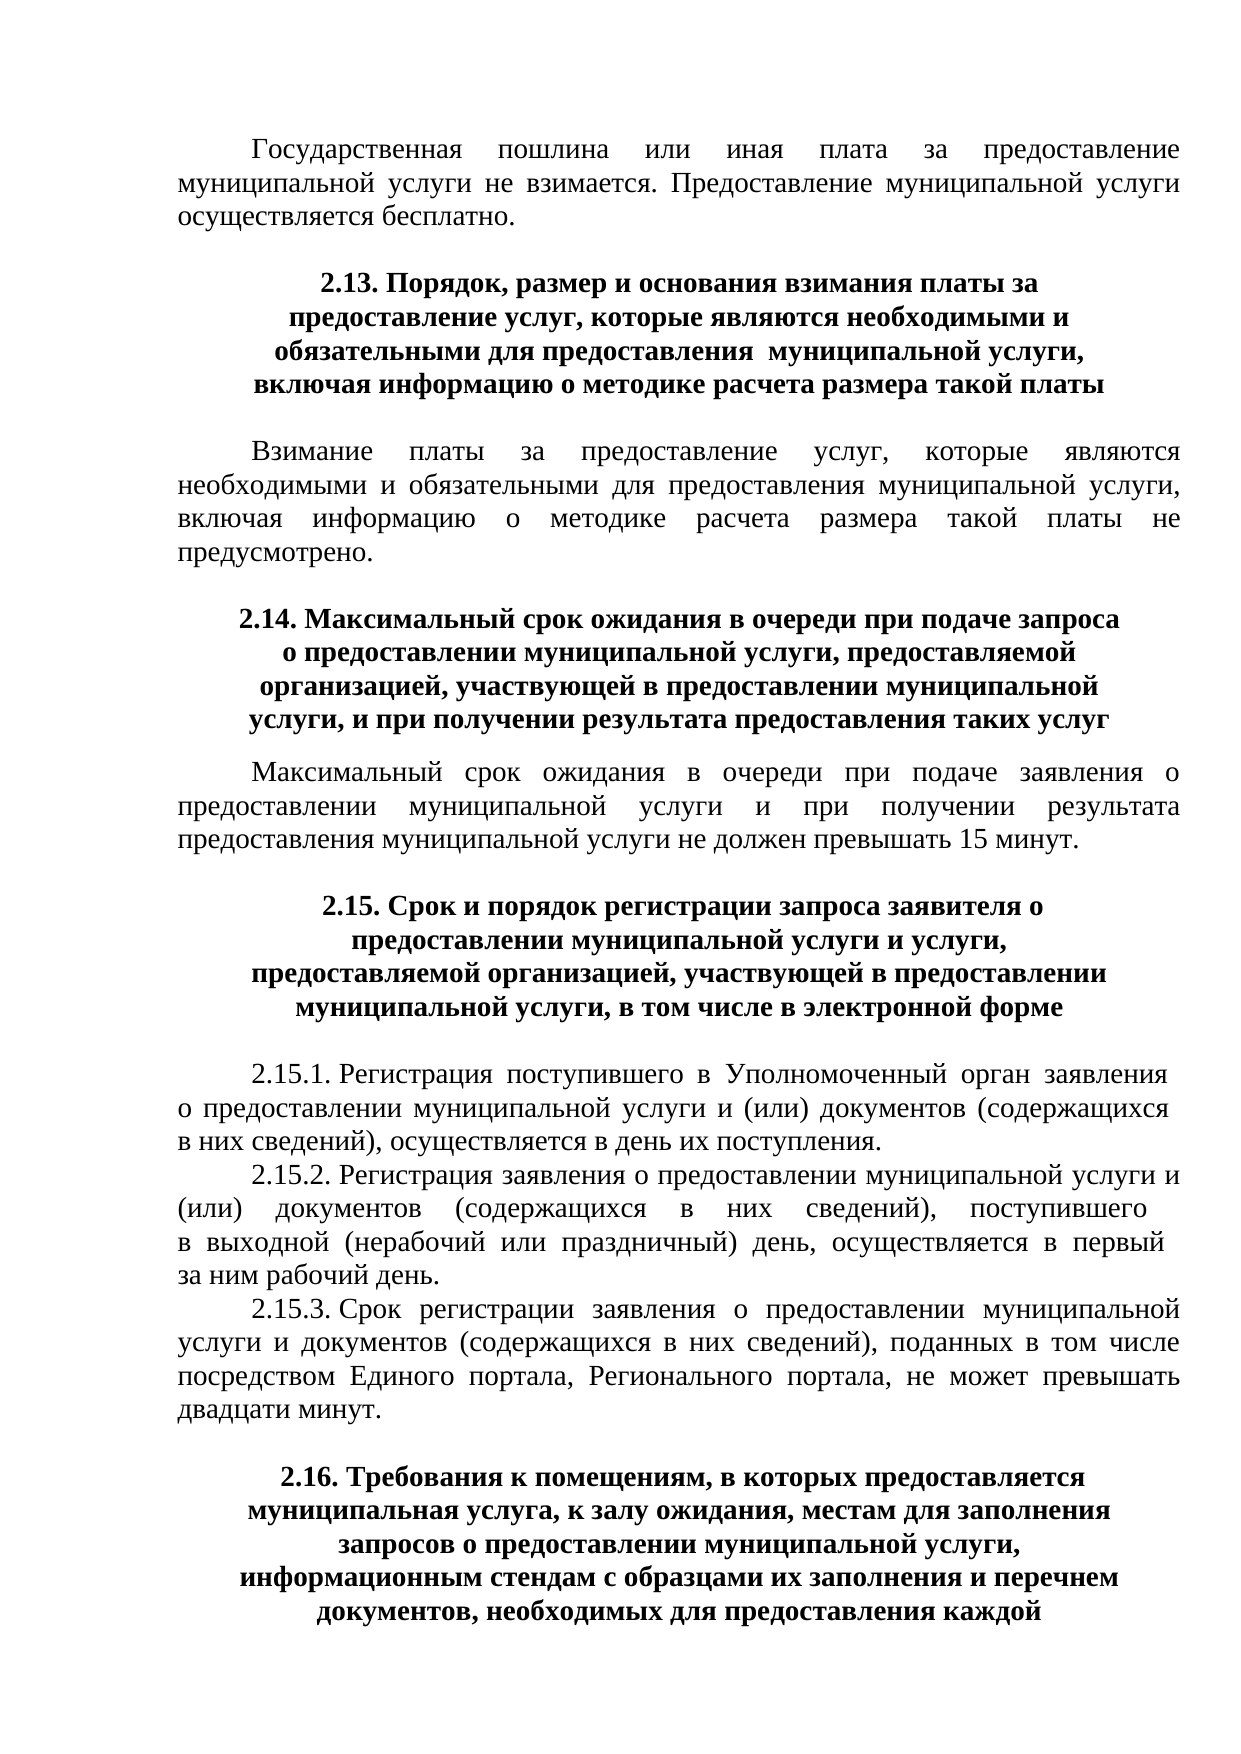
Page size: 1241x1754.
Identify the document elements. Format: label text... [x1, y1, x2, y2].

text Максимальный срок ожидания в очереди при подаче заявления о предоставлении муниципальной услуги и при получении результата предоставления муниципальной услуги не должен превышать 15 минут. [177, 754, 1181, 855]
text Государственная пошлина или иная плата за предоставление муниципальной услуги не взимается. Предоставление муниципальной услуги осуществляется бесплатно. [177, 131, 1181, 232]
text 2.15.1. Регистрация поступившего в Уполномоченный орган заявления о предоставлении муниципальной услуги и (или) документов (содержащихся в них сведений), осуществляется в день их поступления. [177, 1056, 1181, 1157]
text 2.15.2. Регистрация заявления о предоставлении муниципальной услуги и (или) документов (содержащихся в них сведений), поступившего в выходной (нерабочий или праздничный) день, осуществляется в первый за ним рабочий день. [177, 1157, 1181, 1291]
text муниципальной услуги, в том числе в электронной форме [236, 989, 1122, 1023]
text документов, необходимых для предоставления каждой [236, 1593, 1122, 1626]
text 2.15.3. Срок регистрации заявления о предоставлении муниципальной услуги и документов (содержащихся в них сведений), поданных в том числе посредством Единого портала, Регионального портала, не может превышать двадцати минут. [177, 1291, 1181, 1425]
text 2.14. Максимальный срок ожидания в очереди при подаче запроса о предоставлении муниципальной услуги, предоставляемой организацией, участвующей в предоставлении муниципальной услуги, и при получении результата предоставления таких услуг [236, 601, 1122, 735]
text Взимание платы за предоставление услуг, которые являются необходимыми и обязательными для предоставления муниципальной услуги, включая информацию о методике расчета размера такой платы не предусмотрено. [177, 433, 1181, 567]
text 2.16. Требования к помещениям, в которых предоставляется муниципальная услуга, к залу ожидания, местам для заполнения запросов о предоставлении муниципальной услуги, информационным стендам с образцами их заполнения и перечнем [236, 1459, 1122, 1593]
text 2.13. Порядок, размер и основания взимания платы за предоставление услуг, которые являются необходимыми и обязательными для предоставления муниципальной услуги, включая информацию о методике расчета размера такой платы [236, 266, 1122, 400]
text 2.15. Срок и порядок регистрации запроса заявителя о предоставлении муниципальной услуги и услуги, предоставляемой организацией, участвующей в предоставлении [236, 888, 1122, 989]
